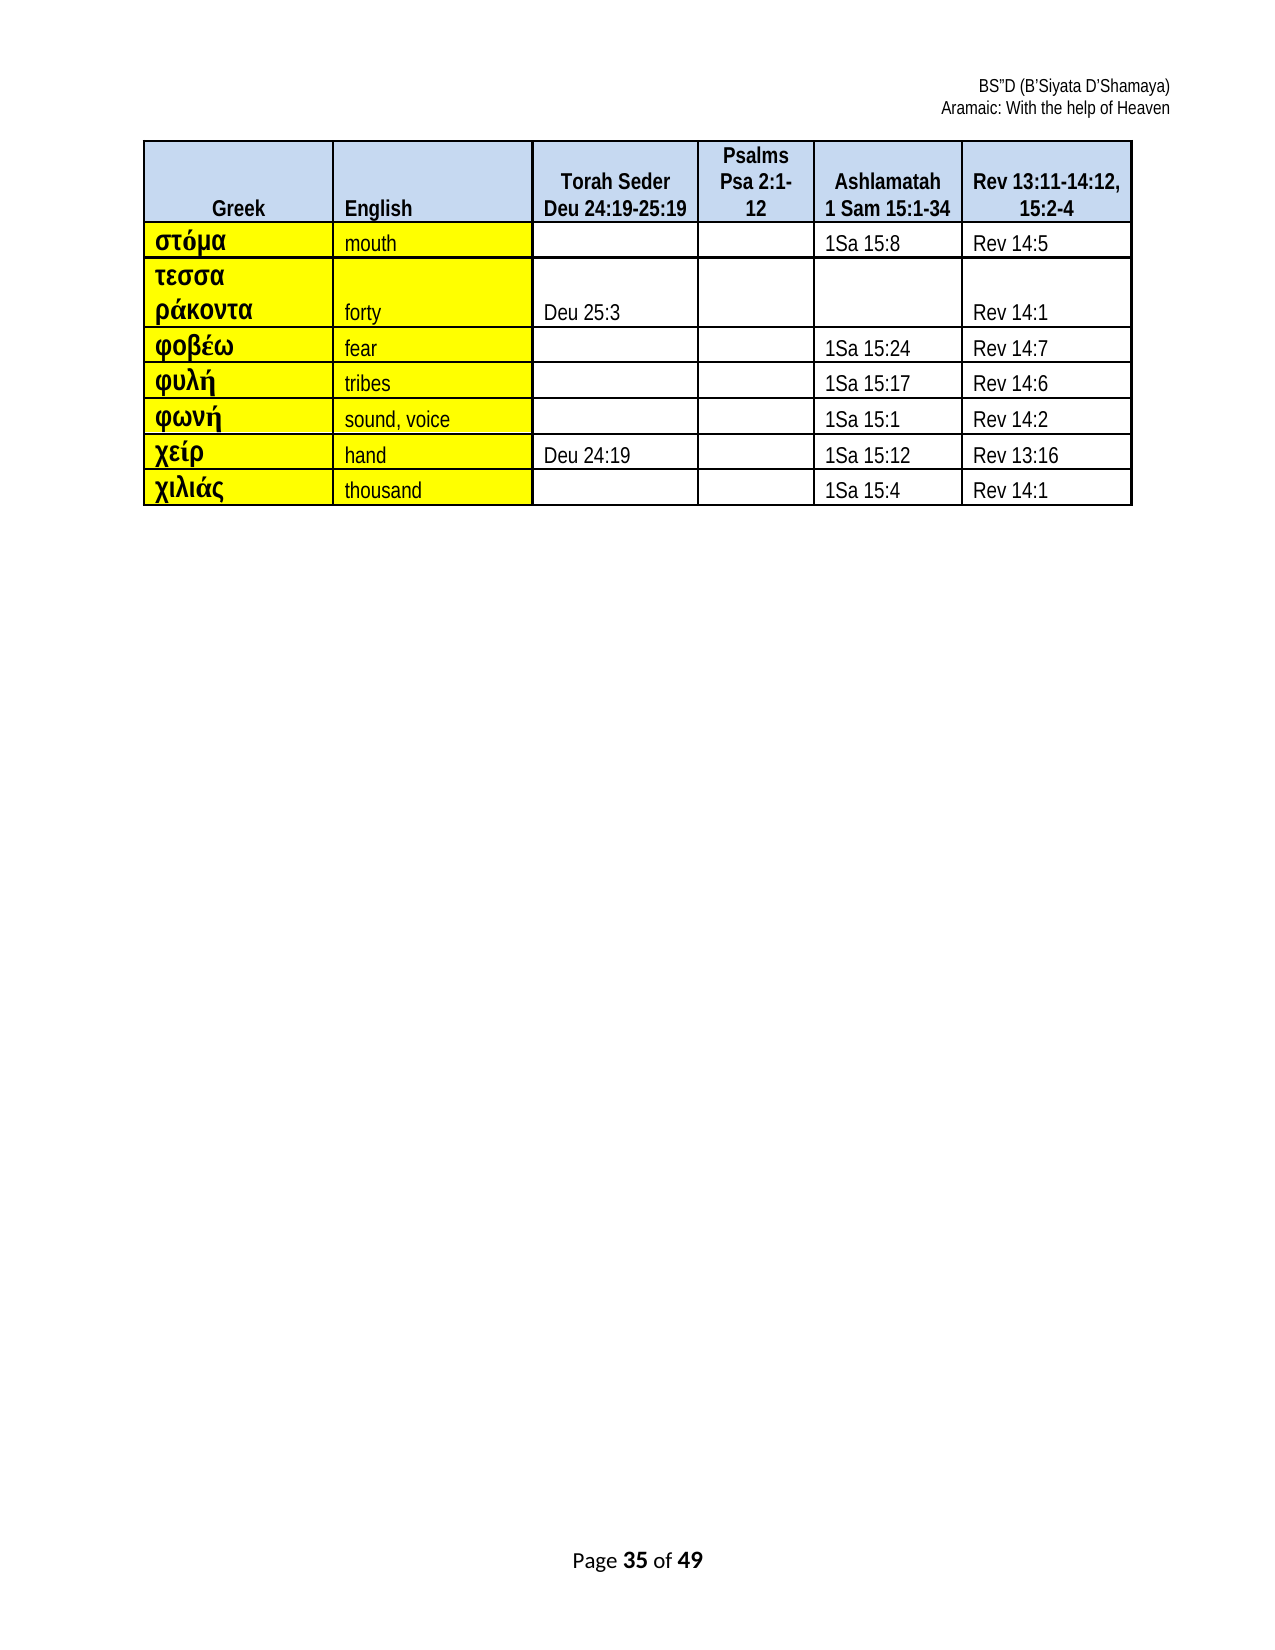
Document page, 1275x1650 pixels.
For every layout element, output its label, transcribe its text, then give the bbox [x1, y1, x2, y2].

table_cell τεσσαράκοντα [145, 259, 332, 326]
table_cell [534, 328, 697, 361]
table_cell [699, 399, 813, 432]
table_header Ashlamatah 1 Sam 15:1-34 [815, 142, 961, 221]
table_cell Rev 14:1 [963, 259, 1130, 326]
table_cell [534, 363, 697, 397]
table_cell tribes [334, 363, 531, 397]
table_cell [699, 363, 813, 397]
table_header English [334, 142, 531, 221]
table_cell mouth [334, 223, 531, 256]
table_cell Rev 14:6 [963, 363, 1130, 397]
table_cell sound, voice [334, 399, 531, 432]
table_cell [815, 259, 961, 326]
table_cell thousand [334, 470, 531, 504]
table_cell φυλή [145, 363, 332, 397]
table_cell [699, 328, 813, 361]
table_cell [534, 223, 697, 256]
table_header Greek [145, 142, 332, 221]
table_cell [534, 399, 697, 432]
table_cell [699, 470, 813, 504]
table_cell hand [334, 435, 531, 468]
table_cell χείρ [145, 435, 332, 468]
table_cell fear [334, 328, 531, 361]
table_cell στόμα [145, 223, 332, 256]
table_cell 1Sa 15:8 [815, 223, 961, 256]
table_cell 1Sa 15:24 [815, 328, 961, 361]
table_cell Rev 14:5 [963, 223, 1130, 256]
table_cell [699, 259, 813, 326]
table_cell 1Sa 15:4 [815, 470, 961, 504]
table_cell 1Sa 15:17 [815, 363, 961, 397]
table_cell forty [334, 259, 531, 326]
table_cell Deu 25:3 [534, 259, 697, 326]
table_cell Rev 14:1 [963, 470, 1130, 504]
table_cell 1Sa 15:1 [815, 399, 961, 432]
table_cell Rev 14:2 [963, 399, 1130, 432]
table_header Torah Seder Deu 24:19-25:19 [534, 142, 697, 221]
table_header Psalms Psa 2:1-12 [699, 142, 813, 221]
table_cell [699, 223, 813, 256]
table_cell φωνή [145, 399, 332, 432]
table_cell [699, 435, 813, 468]
table_header Rev 13:11-14:12, 15:2-4 [963, 142, 1130, 221]
table_cell χιλιάς [145, 470, 332, 504]
table_cell Rev 13:16 [963, 435, 1130, 468]
table_cell Deu 24:19 [534, 435, 697, 468]
table_cell 1Sa 15:12 [815, 435, 961, 468]
table_cell [534, 470, 697, 504]
table_cell φοβέω [145, 328, 332, 361]
table_cell Rev 14:7 [963, 328, 1130, 361]
